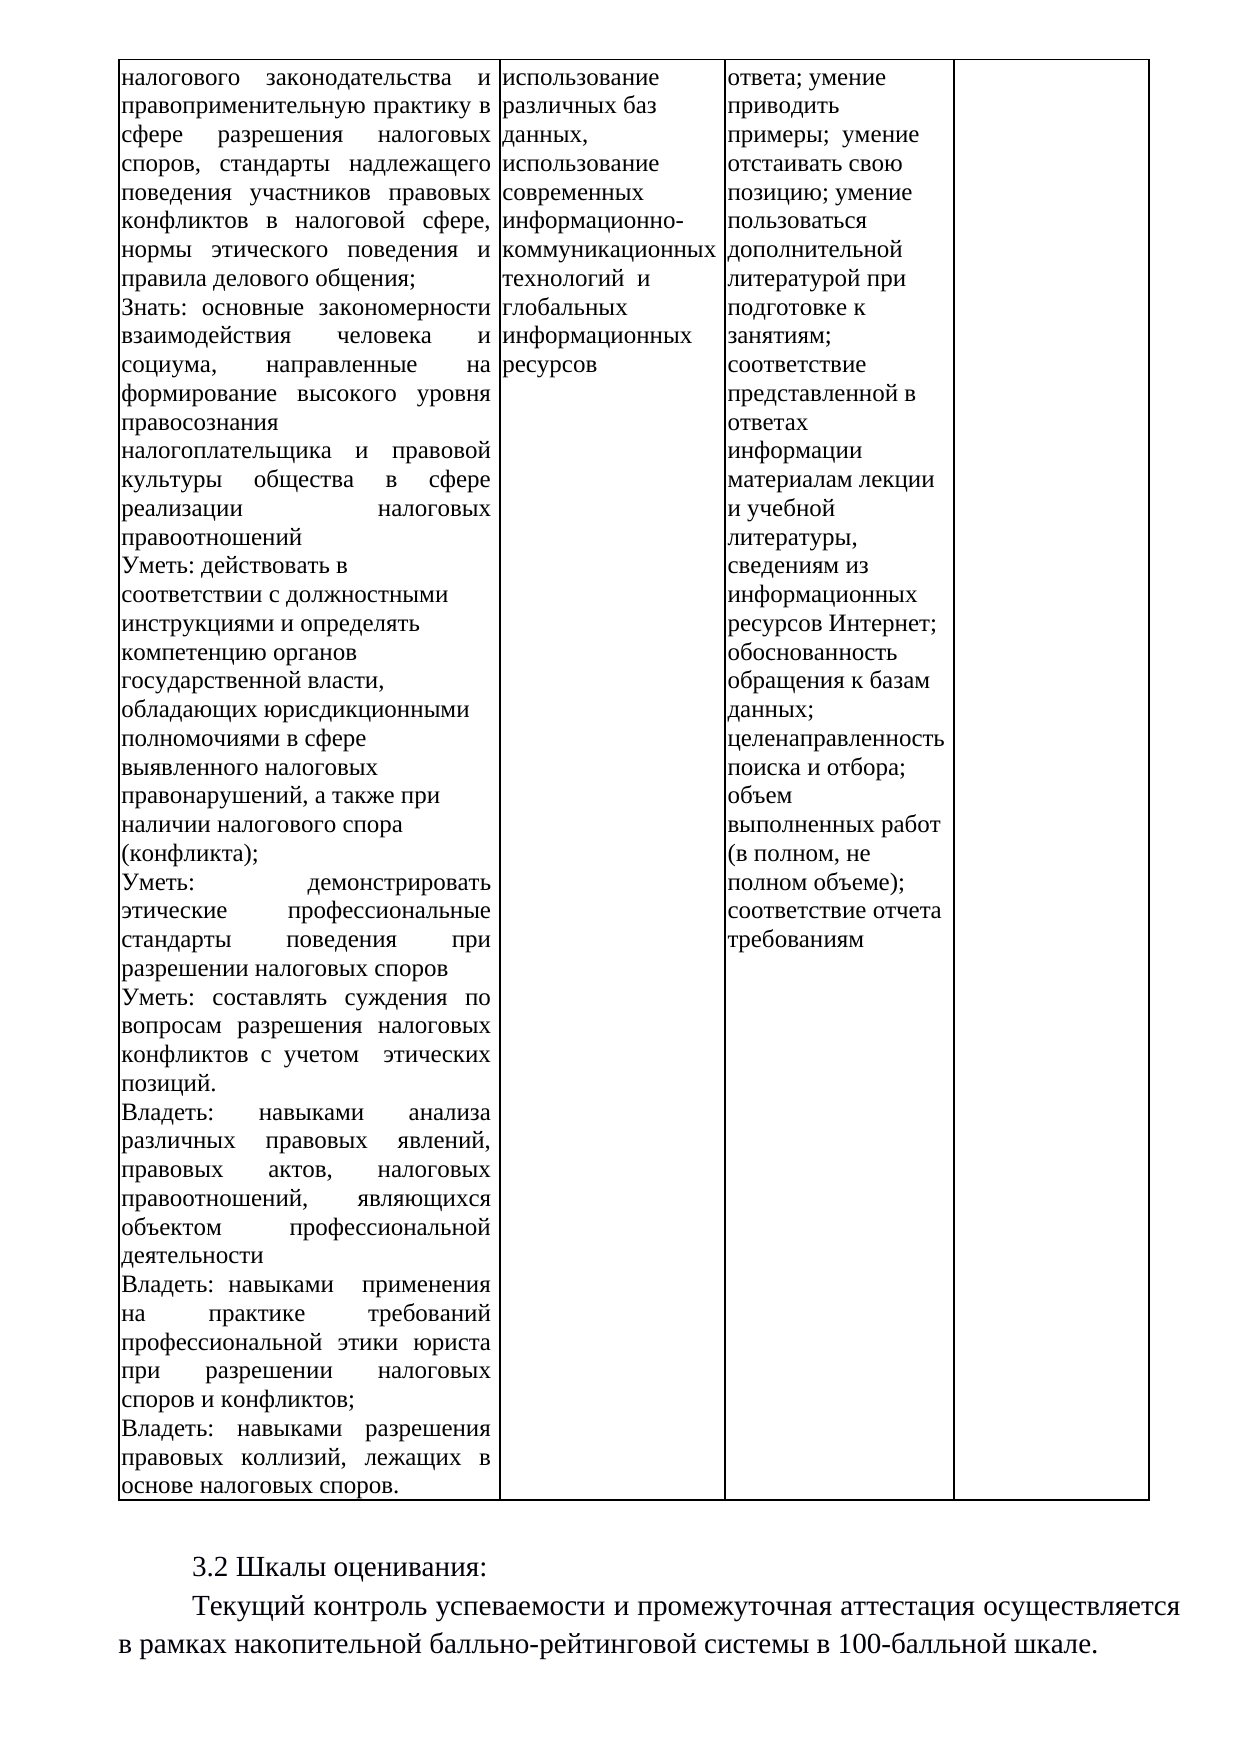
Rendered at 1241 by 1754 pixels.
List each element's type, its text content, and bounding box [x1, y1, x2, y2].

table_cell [120, 60, 499, 1499]
text 3.2 Шкалы оценивания: [118, 1549, 1181, 1583]
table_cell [955, 60, 1148, 1499]
text Текущий контроль успеваемости и промежуточная аттестация осуществляется в рамках накопительной балльно-рейтинговой системы в 100-балльной шкале. [118, 1588, 1181, 1660]
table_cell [726, 60, 953, 1499]
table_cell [501, 60, 724, 1499]
